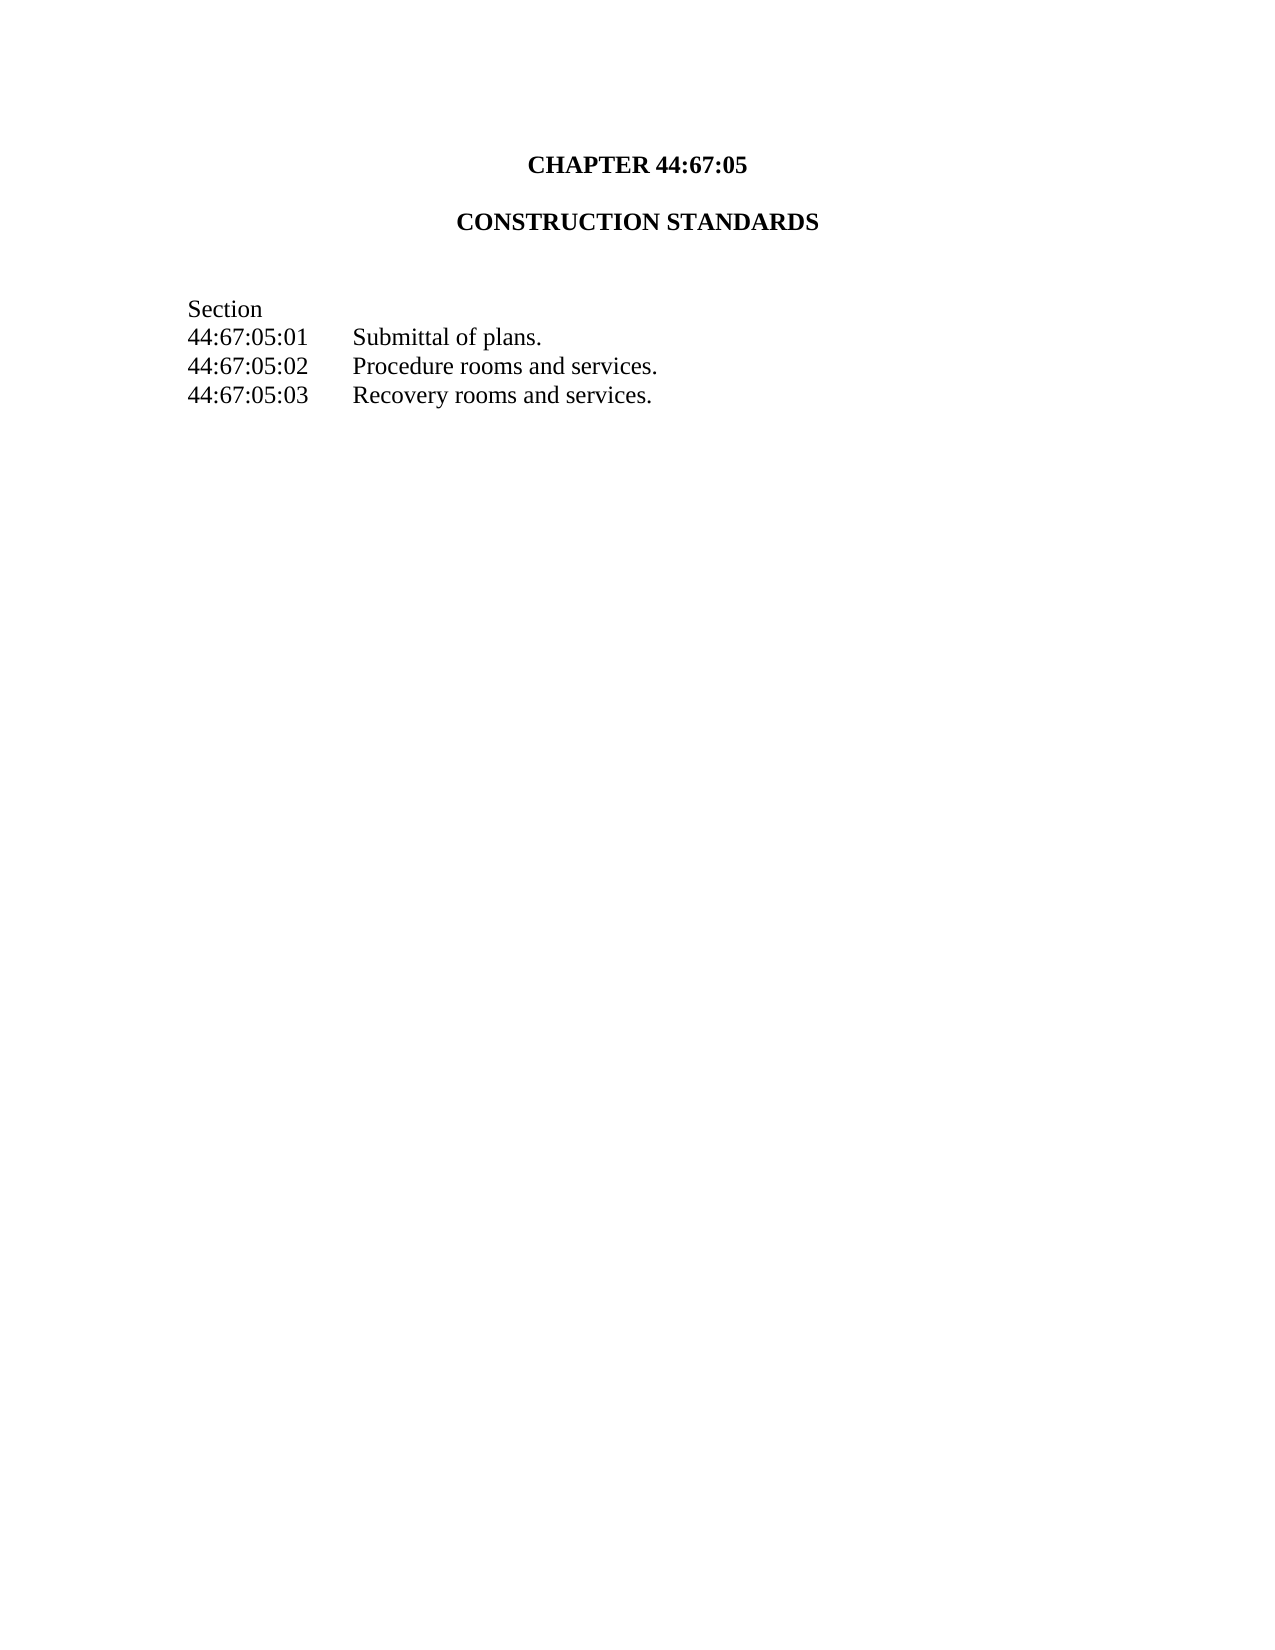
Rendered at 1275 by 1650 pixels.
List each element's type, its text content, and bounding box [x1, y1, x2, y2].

text CHAPTER 44:67:05 [187, 150, 1087, 179]
text 44:67: Procedure rooms and services. [187, 351, 1087, 380]
text 44:67:05:01 Submittal of plans. [187, 322, 1087, 351]
text 44:67: Recovery rooms and services. [187, 380, 1087, 409]
text CONSTRUCTION STANDARDS [187, 207, 1087, 236]
text Section [187, 294, 1087, 322]
